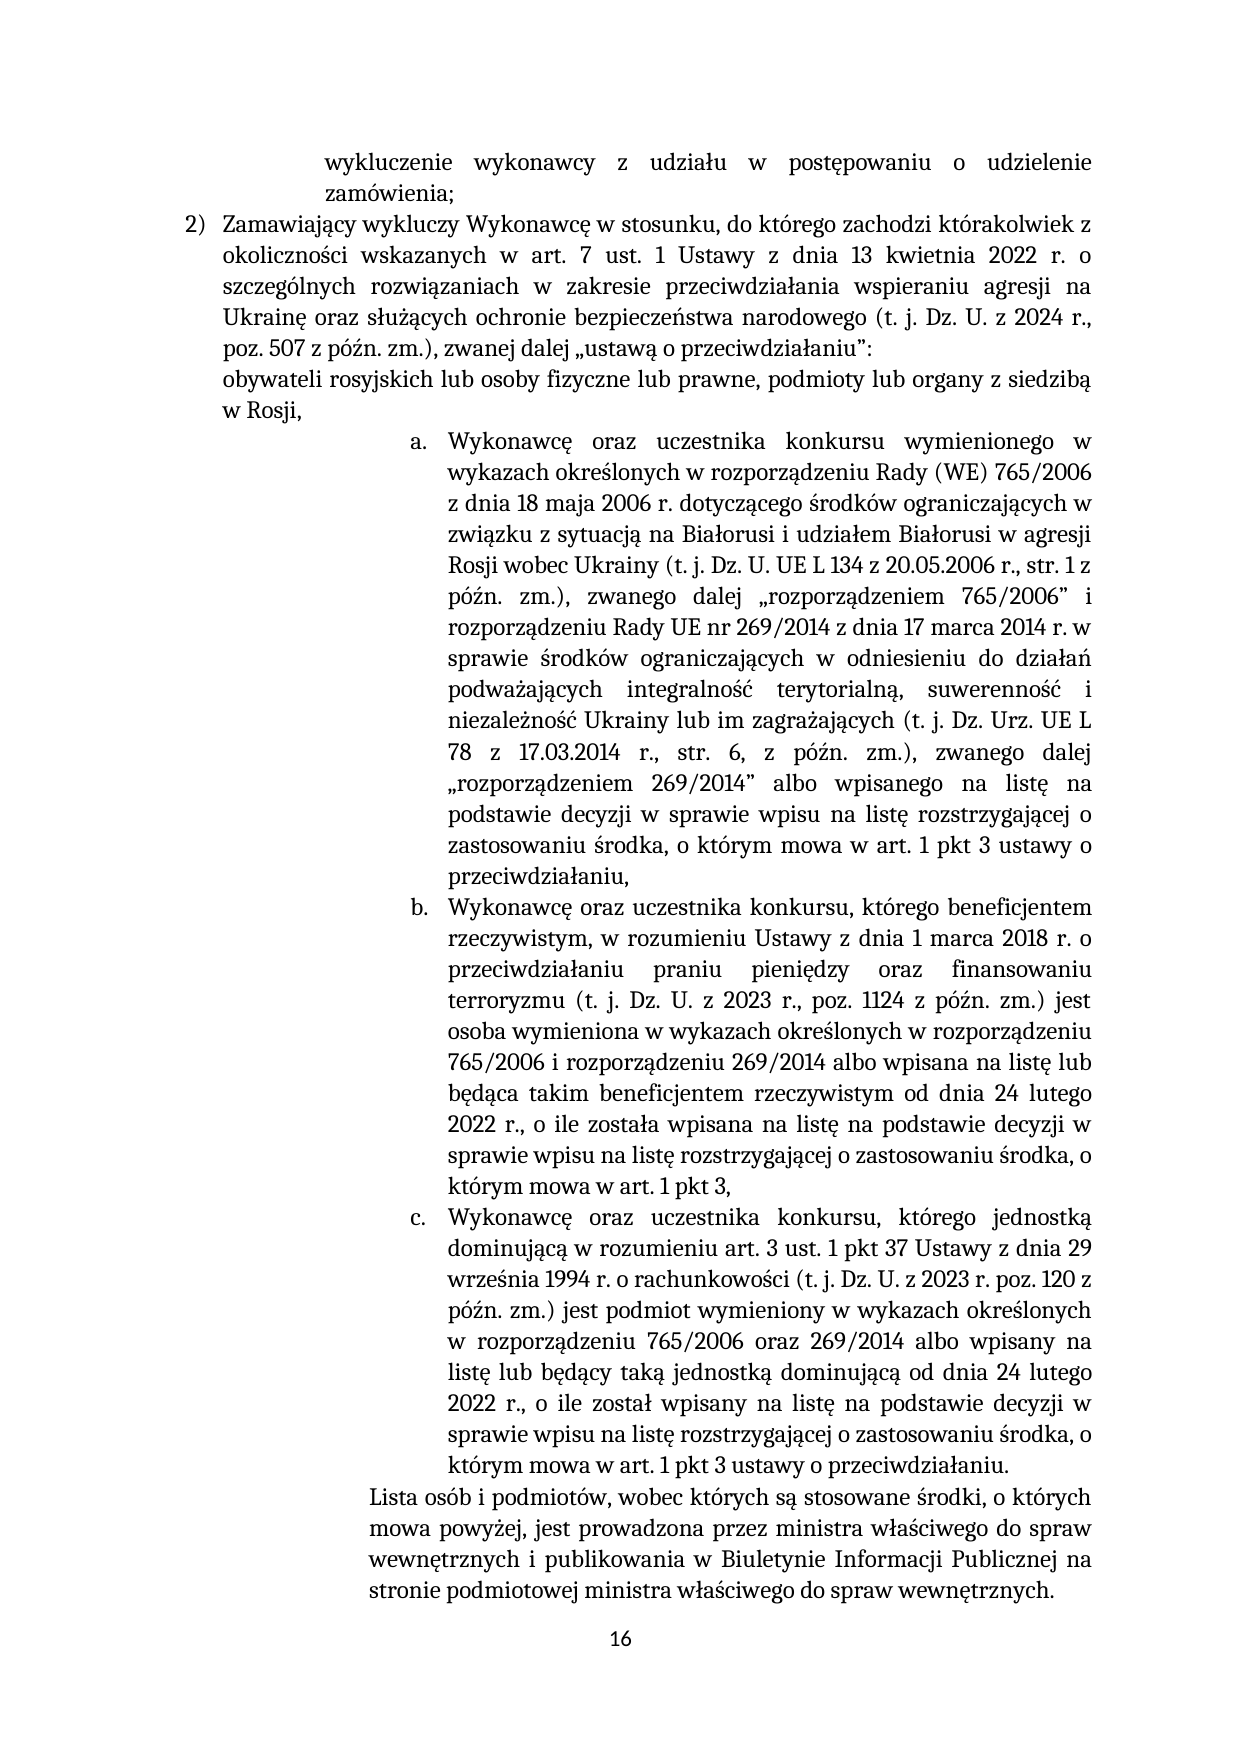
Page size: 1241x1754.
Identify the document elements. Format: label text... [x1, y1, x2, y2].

list Zamawiający wykluczy Wykonawcę w stosunku, do którego zachodzi którakolwiek z okoliczności wskazanych w art. 7 ust. 1 Ustawy z dnia 13 kwietnia 2022 r. o szczególnych rozwiązaniach w zakresie przeciwdziałania wspieraniu agresji na Ukrainę oraz służących ochronie bezpieczeństwa narodowego (t. j. Dz. U. z 2024 r., poz. 507 z późn. zm.), zwanej dalej „ustawą o przeciwdziałaniu”: [185, 210, 1093, 363]
list Wykonawcę oraz uczestnika konkursu, którego beneficjentem rzeczywistym, w rozumieniu Ustawy z dnia 1 marca 2018 r. o przeciwdziałaniu praniu pieniędzy oraz finansowaniu terroryzmu (t. j. Dz. U. z 2023 r., poz. 1124 z późn. zm.) jest osoba wymieniona w wykazach określonych w rozporządzeniu 765/2006 i rozporządzeniu 269/2014 albo wpisana na listę lub będąca takim beneficjentem rzeczywistym od dnia 24 lutego 2022 r., o ile została wpisana na listę na podstawie decyzji w sprawie wpisu na listę rozstrzygającej o zastosowaniu środka, o którym mowa w art. 1 pkt 3, [410, 893, 1093, 1201]
list Wykonawcę oraz uczestnika konkursu, którego jednostką dominującą w rozumieniu art. 3 ust. 1 pkt 37 Ustawy z dnia 29 września 1994 r. o rachunkowości (t. j. Dz. U. z 2023 r. poz. 120 z późn. zm.) jest podmiot wymieniony w wykazach określonych w rozporządzeniu 765/2006 oraz 269/2014 albo wpisany na listę lub będący taką jednostką dominującą od dnia 24 lutego 2022 r., o ile został wpisany na listę na podstawie decyzji w sprawie wpisu na listę rozstrzygającej o zastosowaniu środka, o którym mowa w art. 1 pkt 3 ustawy o przeciwdziałaniu. [410, 1203, 1093, 1480]
list Wykonawcę oraz uczestnika konkursu wymienionego w wykazach określonych w rozporządzeniu Rady (WE) 765/2006 z dnia 18 maja 2006 r. dotyczącego środków ograniczających w związku z sytuacją na Białorusi i udziałem Białorusi w agresji Rosji wobec Ukrainy (t. j. Dz. U. UE L 134 z 20.05.2006 r., str. 1 z późn. zm.), zwanego dalej „rozporządzeniem 765/2006” i rozporządzeniu Rady UE nr 269/2014 z dnia 17 marca 2014 r. w sprawie środków ograniczających w odniesieniu do działań podważających integralność terytorialną, suwerenność i niezależność Ukrainy lub im zagrażających (t. j. Dz. Urz. UE L 78 z 17.03.2014 r., str. 6, z późn. zm.), zwanego dalej „rozporządzeniem 269/2014” albo wpisanego na listę na podstawie decyzji w sprawie wpisu na listę rozstrzygającej o zastosowaniu środka, o którym mowa w art. 1 pkt 3 ustawy o przeciwdziałaniu, [410, 427, 1093, 890]
list obywateli rosyjskich lub osoby fizyczne lub prawne, podmioty lub organy z siedzibą w Rosji, [223, 365, 1093, 425]
text Lista osób i podmiotów, wobec których są stosowane środki, o których mowa powyżej, jest prowadzona przez ministra właściwego do spraw wewnętrznych i publikowania w Biuletynie Informacji Publicznej na stronie podmiotowej ministra właściwego do spraw wewnętrznych. [369, 1482, 1093, 1604]
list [287, 148, 1093, 207]
